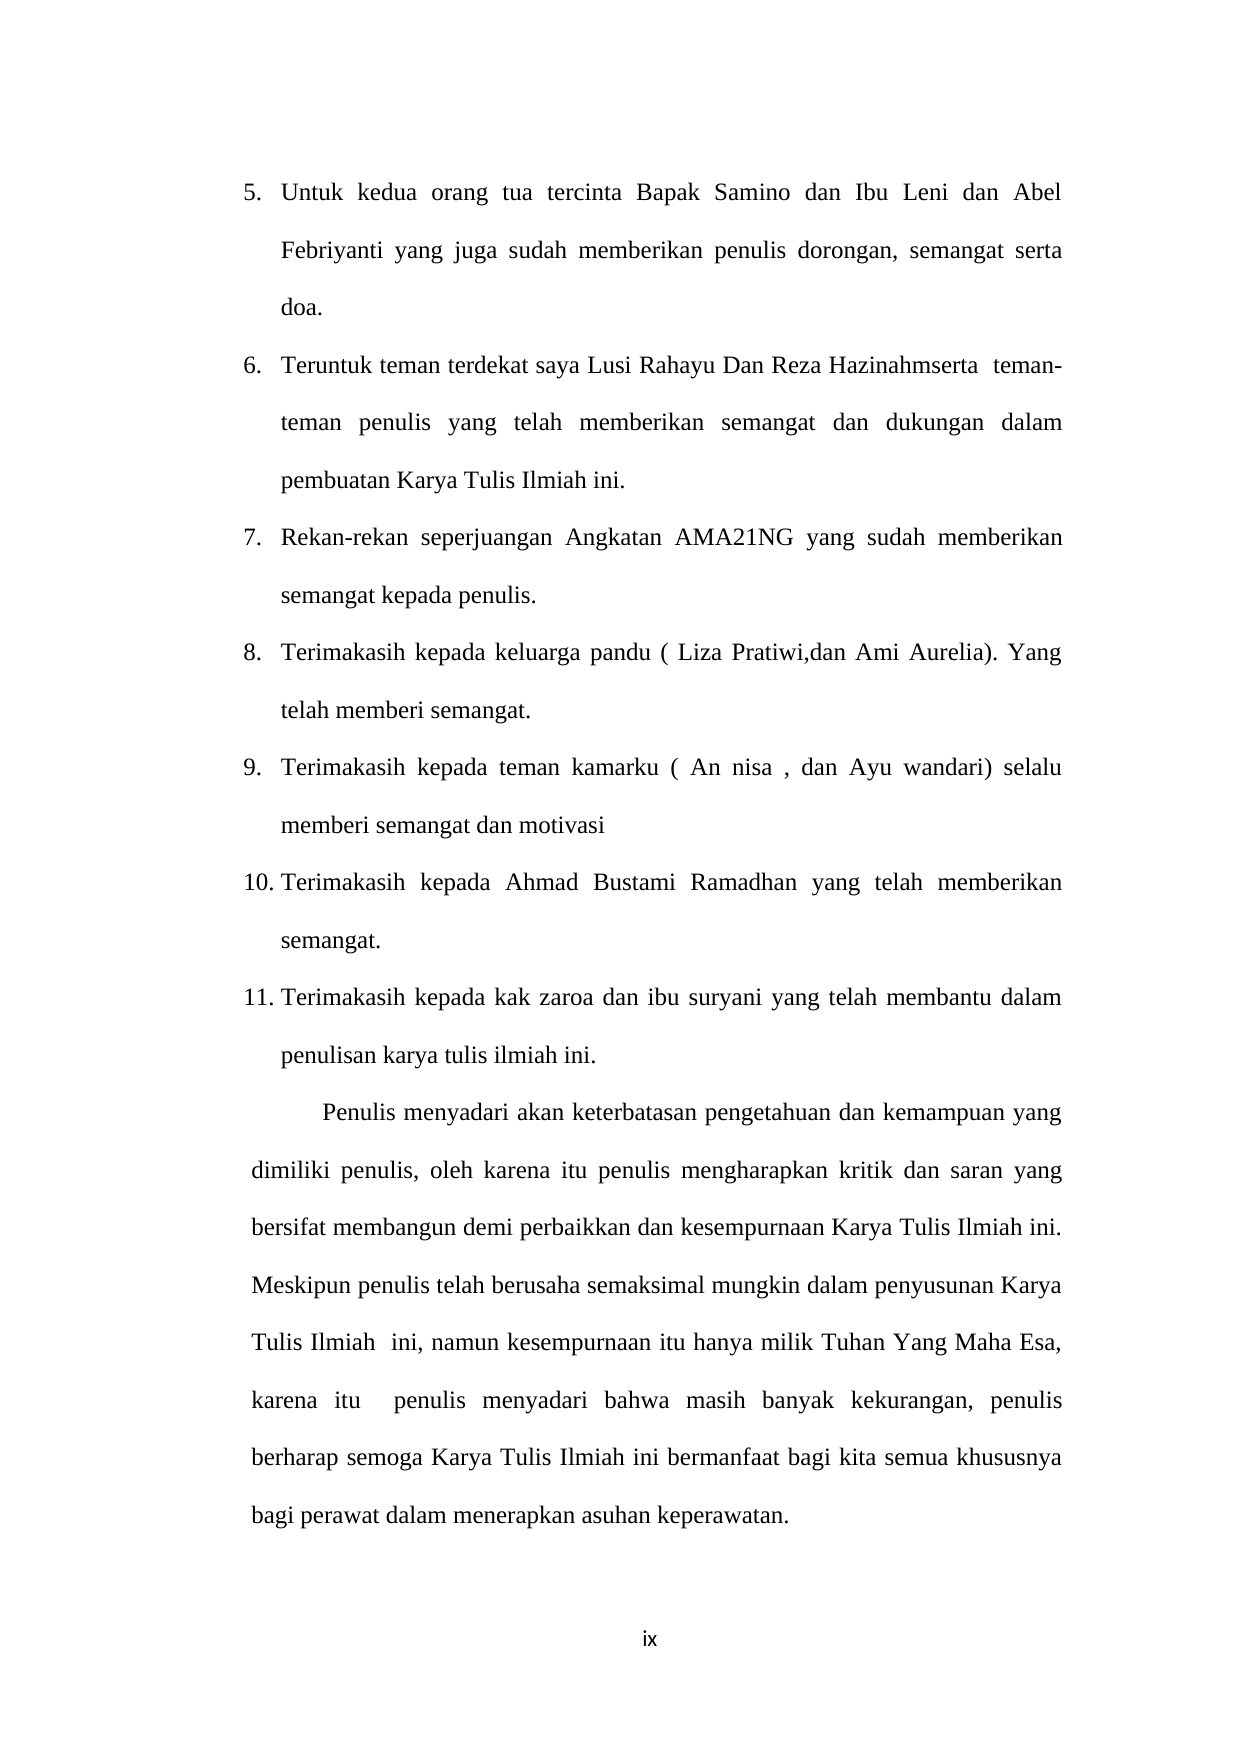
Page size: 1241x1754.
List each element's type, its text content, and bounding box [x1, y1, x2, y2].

list Teruntuk teman terdekat saya Lusi Rahayu Dan Reza Hazinahmserta teman- teman penulis yang telah memberikan semangat dan dukungan dalam pembuatan Karya Tulis Ilmiah ini. [243, 350, 1063, 493]
list Terimakasih kepada keluarga pandu ( Liza Pratiwi,dan Ami Aurelia). Yang telah memberi semangat. [243, 637, 1063, 723]
text Penulis menyadari akan keterbatasan pengetahuan dan kemampuan yang dimiliki penulis, oleh karena itu penulis mengharapkan kritik dan saran yang bersifat membangun demi perbaikkan dan kesempurnaan Karya Tulis Ilmiah ini. Meskipun penulis telah berusaha semaksimal mungkin dalam penyusunan Karya Tulis Ilmiah ini, namun kesempurnaan itu hanya milik Tuhan Yang Maha Esa, karena itu penulis menyadari bahwa masih banyak kekurangan, penulis berharap semoga Karya Tulis Ilmiah ini bermanfaat bagi kita semua khususnya bagi perawat dalam menerapkan asuhan keperawatan. [251, 1097, 1063, 1528]
list Untuk kedua orang tua tercinta Bapak Samino dan Ibu Leni dan Abel Febriyanti yang juga sudah memberikan penulis dorongan, semangat serta doa. [243, 177, 1063, 321]
list Terimakasih kepada Ahmad Bustami Ramadhan yang telah memberikan semangat. [243, 867, 1063, 953]
list Rekan-rekan seperjuangan Angkatan AMA21NG yang sudah memberikan semangat kepada penulis. [243, 522, 1063, 608]
list Terimakasih kepada kak zaroa dan ibu suryani yang telah membantu dalam penulisan karya tulis ilmiah ini. [243, 982, 1063, 1068]
list Terimakasih kepada teman kamarku ( An nisa , dan Ayu wandari) selalu memberi semangat dan motivasi [243, 752, 1063, 838]
